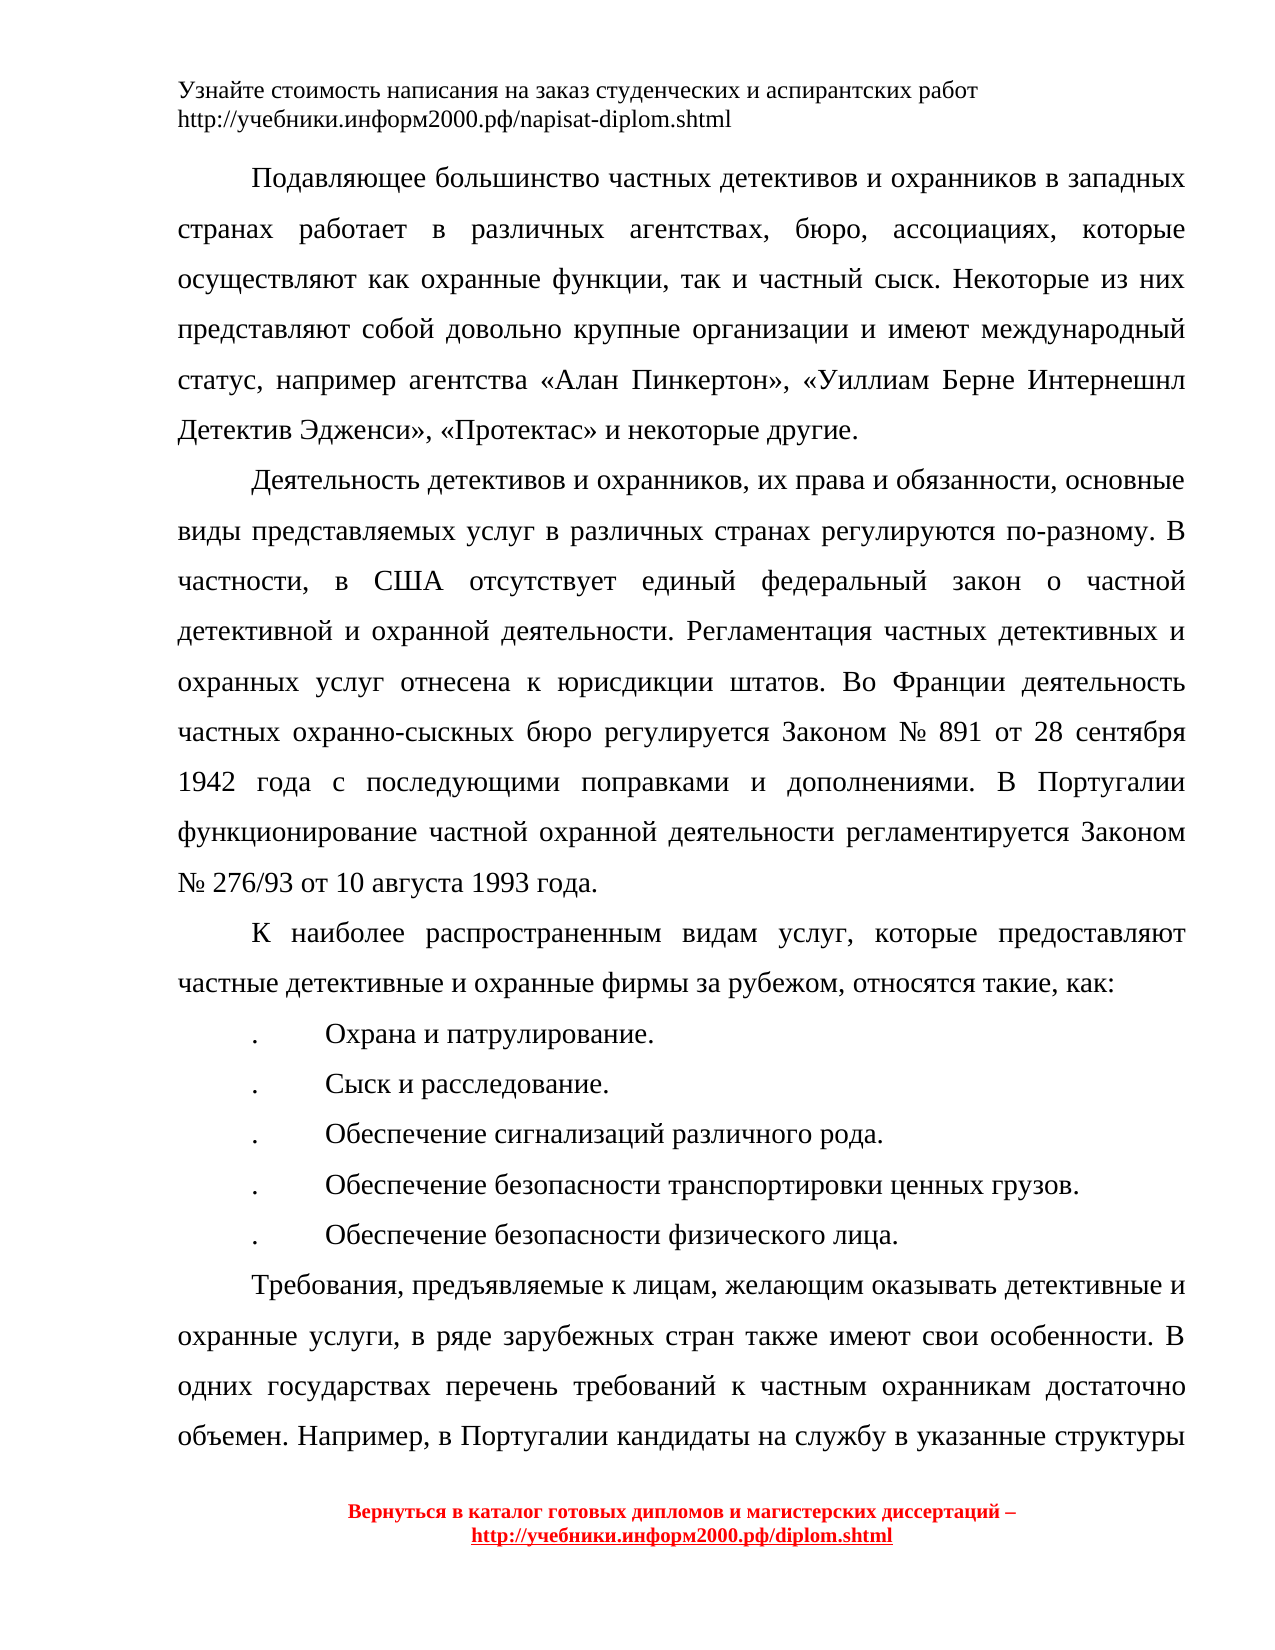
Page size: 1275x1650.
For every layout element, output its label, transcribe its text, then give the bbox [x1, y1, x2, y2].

text . Сыск и расследование. [177, 1066, 1186, 1100]
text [177, 1267, 1186, 1452]
text . Обеспечение сигнализаций различного рода. [177, 1116, 1186, 1150]
text Деятельность детективов и охранников, их права и обязанности, основные виды представляемых услуг в различных странах регулируются по-разному. В частности, в США отсутствует единый федеральный закон о частной детективной и охранной деятельности. Регламентация частных детективных и охранных услуг отнесена к юрисдикции штатов. Во Франции деятельность частных охранно-сыскных бюро регулируется Законом № 891 от 28 сентября 1942 года с последующими поправками и дополнениями. В Португалии функционирование частной охранной деятельности регламентируется Законом № 276/93 от 10 августа 1993 года. [177, 462, 1186, 898]
text К наиболее распространенным видам услуг, которые предоставляют частные детективные и охранные фирмы за рубежом, относятся такие, как: [177, 915, 1186, 999]
text . Обеспечение безопасности транспортировки ценных грузов. [177, 1167, 1186, 1200]
text . Охрана и патрулирование. [177, 1016, 1186, 1049]
text Подавляющее большинство частных детективов и охранников в западных странах работает в различных агентствах, бюро, ассоциациях, которые осуществляют как охранные функции, так и частный сыск. Некоторые из них представляют собой довольно крупные организации и имеют международный статус, например агентства «Алан Пинкертон», «Уиллиам Берне Интернешнл Детектив Эдженси», «Протектас» и некоторые другие. [177, 161, 1186, 446]
text . Обеспечение безопасности физического лица. [177, 1217, 1186, 1251]
